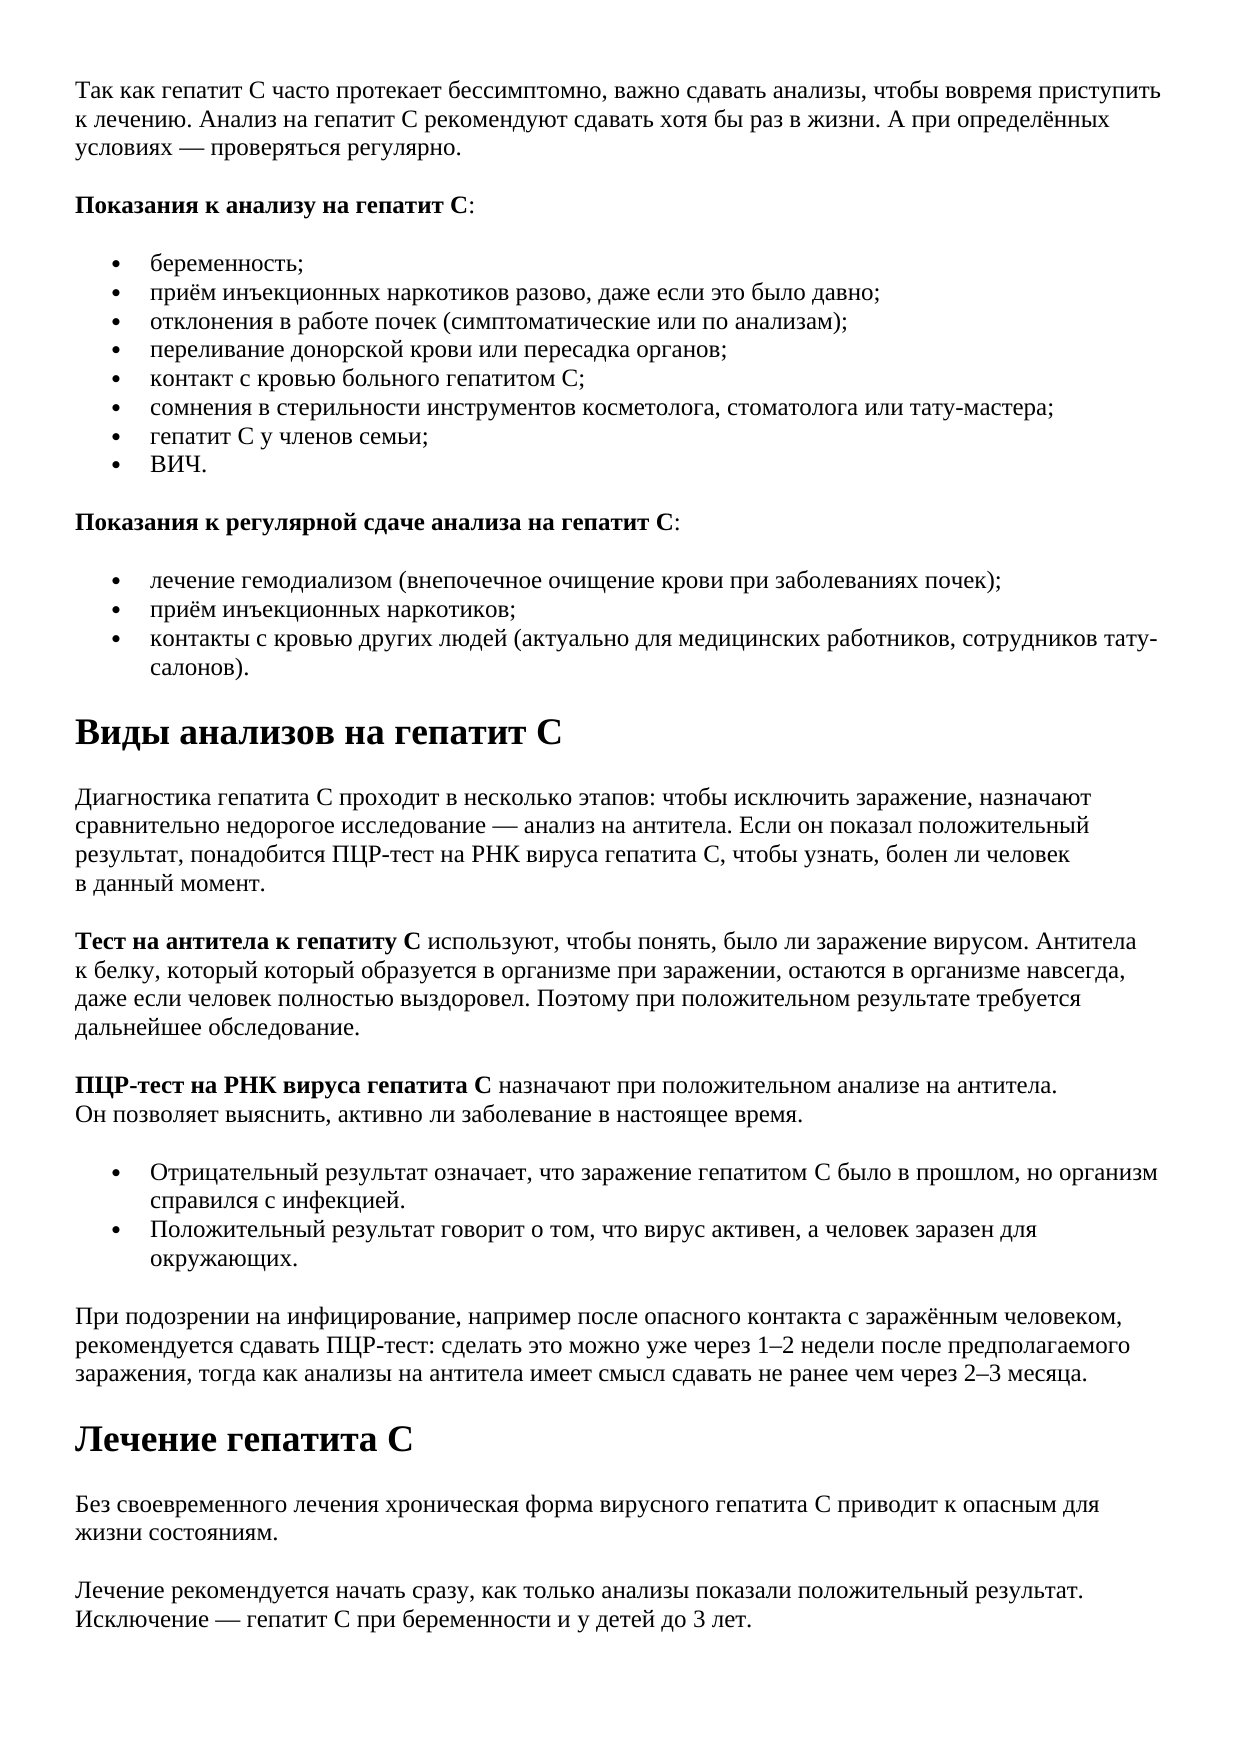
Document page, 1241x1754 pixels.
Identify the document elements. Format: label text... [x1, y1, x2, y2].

list сомнения в стерильности инструментов косметолога, стоматолога или тату-мастера; [112, 392, 1165, 421]
text ПЦР-тест на РНК вируса гепатита С назначают при положительном анализе на антитела. Он позволяет выяснить, активно ли заболевание в настоящее время. [75, 1070, 1165, 1128]
text Показания к регулярной сдаче анализа на гепатит С: [75, 507, 1165, 536]
text Показания к анализу на гепатит С: [75, 190, 1165, 219]
list приём инъекционных наркотиков; [112, 594, 1165, 623]
text При подозрении на инфицирование, например после опасного контакта с заражённым человеком, рекомендуется сдавать ПЦР-тест: сделать это можно уже через 1–2 недели после предполагаемого заражения, тогда как анализы на антитела имеет смысл сдавать не ранее чем через 2–3 месяца. [75, 1301, 1165, 1387]
text Виды анализов на гепатит С [75, 709, 1165, 753]
text Лечение рекомендуется начать сразу, как только анализы показали положительный результат. Исключение — гепатит С при беременности и у детей до 3 лет. [75, 1575, 1165, 1633]
list лечение гемодиализом (внепочечное очищение крови при заболеваниях почек); [112, 565, 1165, 594]
list беременность; [112, 248, 1165, 277]
list контакт с кровью больного гепатитом С; [112, 363, 1165, 392]
list ВИЧ. [112, 449, 1165, 478]
list приём инъекционных наркотиков разово, даже если это было давно; [112, 277, 1165, 306]
list гепатит С у членов семьи; [112, 421, 1165, 449]
list переливание донорской крови или пересадка органов; [112, 334, 1165, 363]
text Так как гепатит С часто протекает бессимптомно, важно сдавать анализы, чтобы вовремя приступить к лечению. Анализ на гепатит С рекомендуют сдавать хотя бы раз в жизни. А при определённых условиях — проверяться регулярно. [75, 75, 1165, 161]
list отклонения в работе почек (симптоматические или по анализам); [112, 306, 1165, 334]
list Отрицательный результат означает, что заражение гепатитом С было в прошлом, но организм справился с инфекцией. [112, 1157, 1165, 1214]
text Диагностика гепатита С проходит в несколько этапов: чтобы исключить заражение, назначают сравнительно недорогое исследование — анализ на антитела. Если он показал положительный результат, понадобится ПЦР-тест на РНК вируса гепатита С, чтобы узнать, болен ли человек в данный момент. [75, 782, 1165, 897]
list контакты с кровью других людей (актуально для медицинских работников, сотрудников тату-салонов). [112, 623, 1165, 680]
list Положительный результат говорит о том, что вирус активен, а человек заразен для окружающих. [112, 1214, 1165, 1272]
text Без своевременного лечения хроническая форма вирусного гепатита С приводит к опасным для жизни состояниям. [75, 1489, 1165, 1546]
text Лечение гепатита С [75, 1416, 1165, 1459]
text Тест на антитела к гепатиту С используют, чтобы понять, было ли заражение вирусом. Антитела к белку, который который образуется в организме при заражении, остаются в организме навсегда, даже если человек полностью выздоровел. Поэтому при положительном результате требуется дальнейшее обследование. [75, 926, 1165, 1041]
